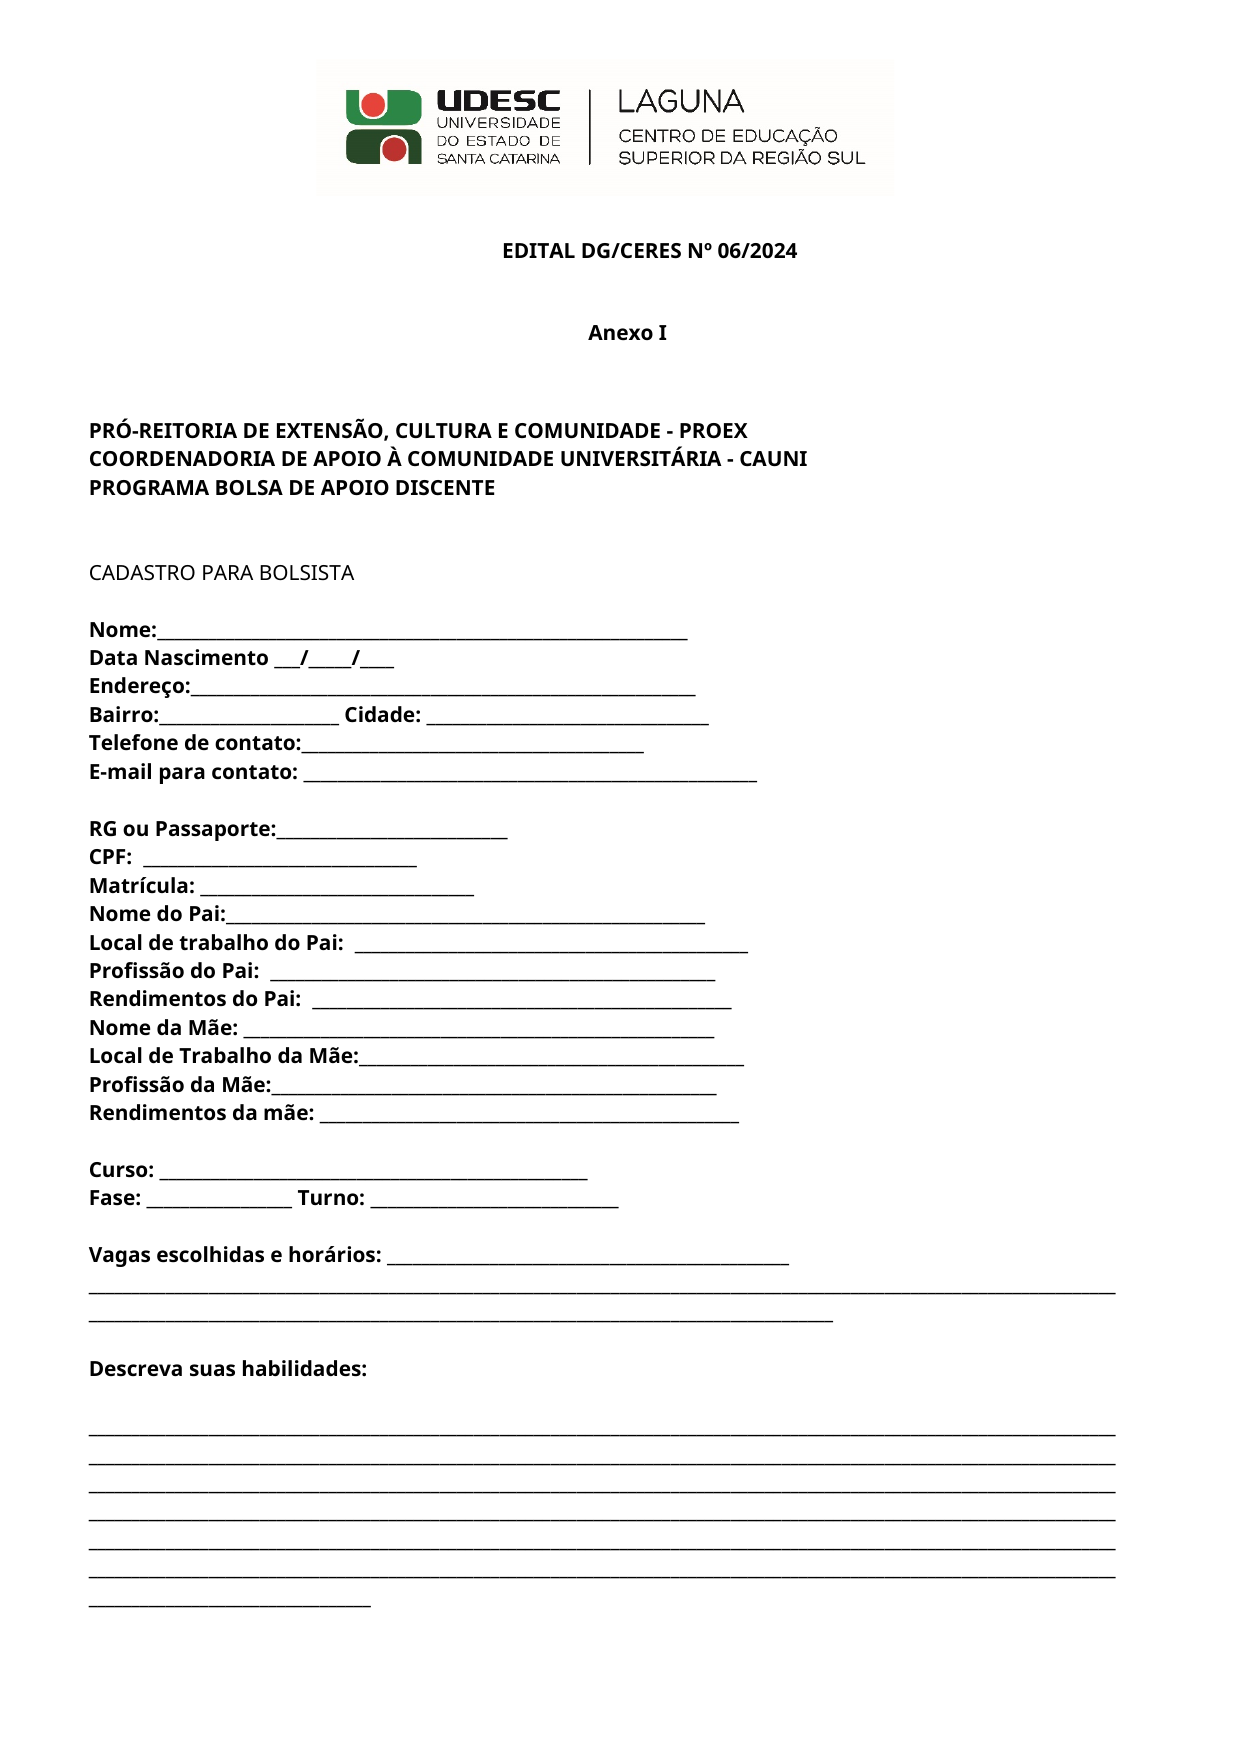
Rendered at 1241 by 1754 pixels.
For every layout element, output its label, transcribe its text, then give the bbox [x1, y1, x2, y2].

text Profissão do Pai: ____________________________________________________ [88, 956, 1122, 984]
text Rendimentos da mãe: _________________________________________________ [88, 1098, 1122, 1127]
text Local de trabalho do Pai: ______________________________________________ [88, 928, 1122, 956]
text CPF: ________________________________ [88, 842, 1122, 871]
text PROGRAMA BOLSA DE APOIO DISCENTE [88, 473, 1122, 501]
text Endereço:___________________________________________________________ [88, 672, 1122, 700]
text COORDENADORIA DE APOIO À COMUNIDADE UNIVERSITÁRIA - CAUNI [88, 444, 1122, 473]
text Matrícula: ________________________________ [88, 871, 1122, 899]
text RG ou Passaporte:___________________________ [88, 814, 1122, 842]
text Nome da Mãe: _______________________________________________________ [88, 1013, 1122, 1041]
text Fase: _________________ Turno: _____________________________ [88, 1183, 1122, 1212]
picture [316, 59, 895, 196]
text CADASTRO PARA BOLSISTA [88, 558, 1122, 586]
text PRÓ-REITORIA DE EXTENSÃO, CULTURA E COMUNIDADE - PROEX [88, 416, 1122, 444]
text Nome:______________________________________________________________ [88, 615, 1122, 643]
subtitle EDITAL DG/CERES Nº 06/2024 [177, 236, 1122, 264]
text Rendimentos do Pai: _________________________________________________ [88, 984, 1122, 1013]
text Vagas escolhidas e horários: _______________________________________________ [88, 1240, 1122, 1269]
text Telefone de contato:________________________________________ [88, 728, 1122, 757]
text Data Nascimento ___/_____/____ [88, 643, 1122, 672]
text Anexo I [133, 318, 1122, 346]
text Bairro:_____________________ Cidade: _________________________________ [88, 700, 1122, 728]
text Descreva suas habilidades: [88, 1354, 1122, 1383]
text Nome do Pai:________________________________________________________ [88, 899, 1122, 928]
text E-mail para contato: _____________________________________________________ [88, 757, 1122, 785]
text Local de Trabalho da Mãe:_____________________________________________ [88, 1041, 1122, 1070]
text _________________________________________________________________________________________________________________________________________________________________________________________________________________________________________________________________________________________________________________________________________________________________________________________________________________________________________________________________________________________________________________________________________________________________________________________________________________________________________________________________________________________________________________________________________________________________________________ [88, 1383, 1122, 1610]
text Curso: __________________________________________________ [88, 1155, 1122, 1183]
text _______________________________________________________________________________________________________________________________________________________________________________________________________________ [88, 1269, 1122, 1326]
text Profissão da Mãe:____________________________________________________ [88, 1070, 1122, 1098]
